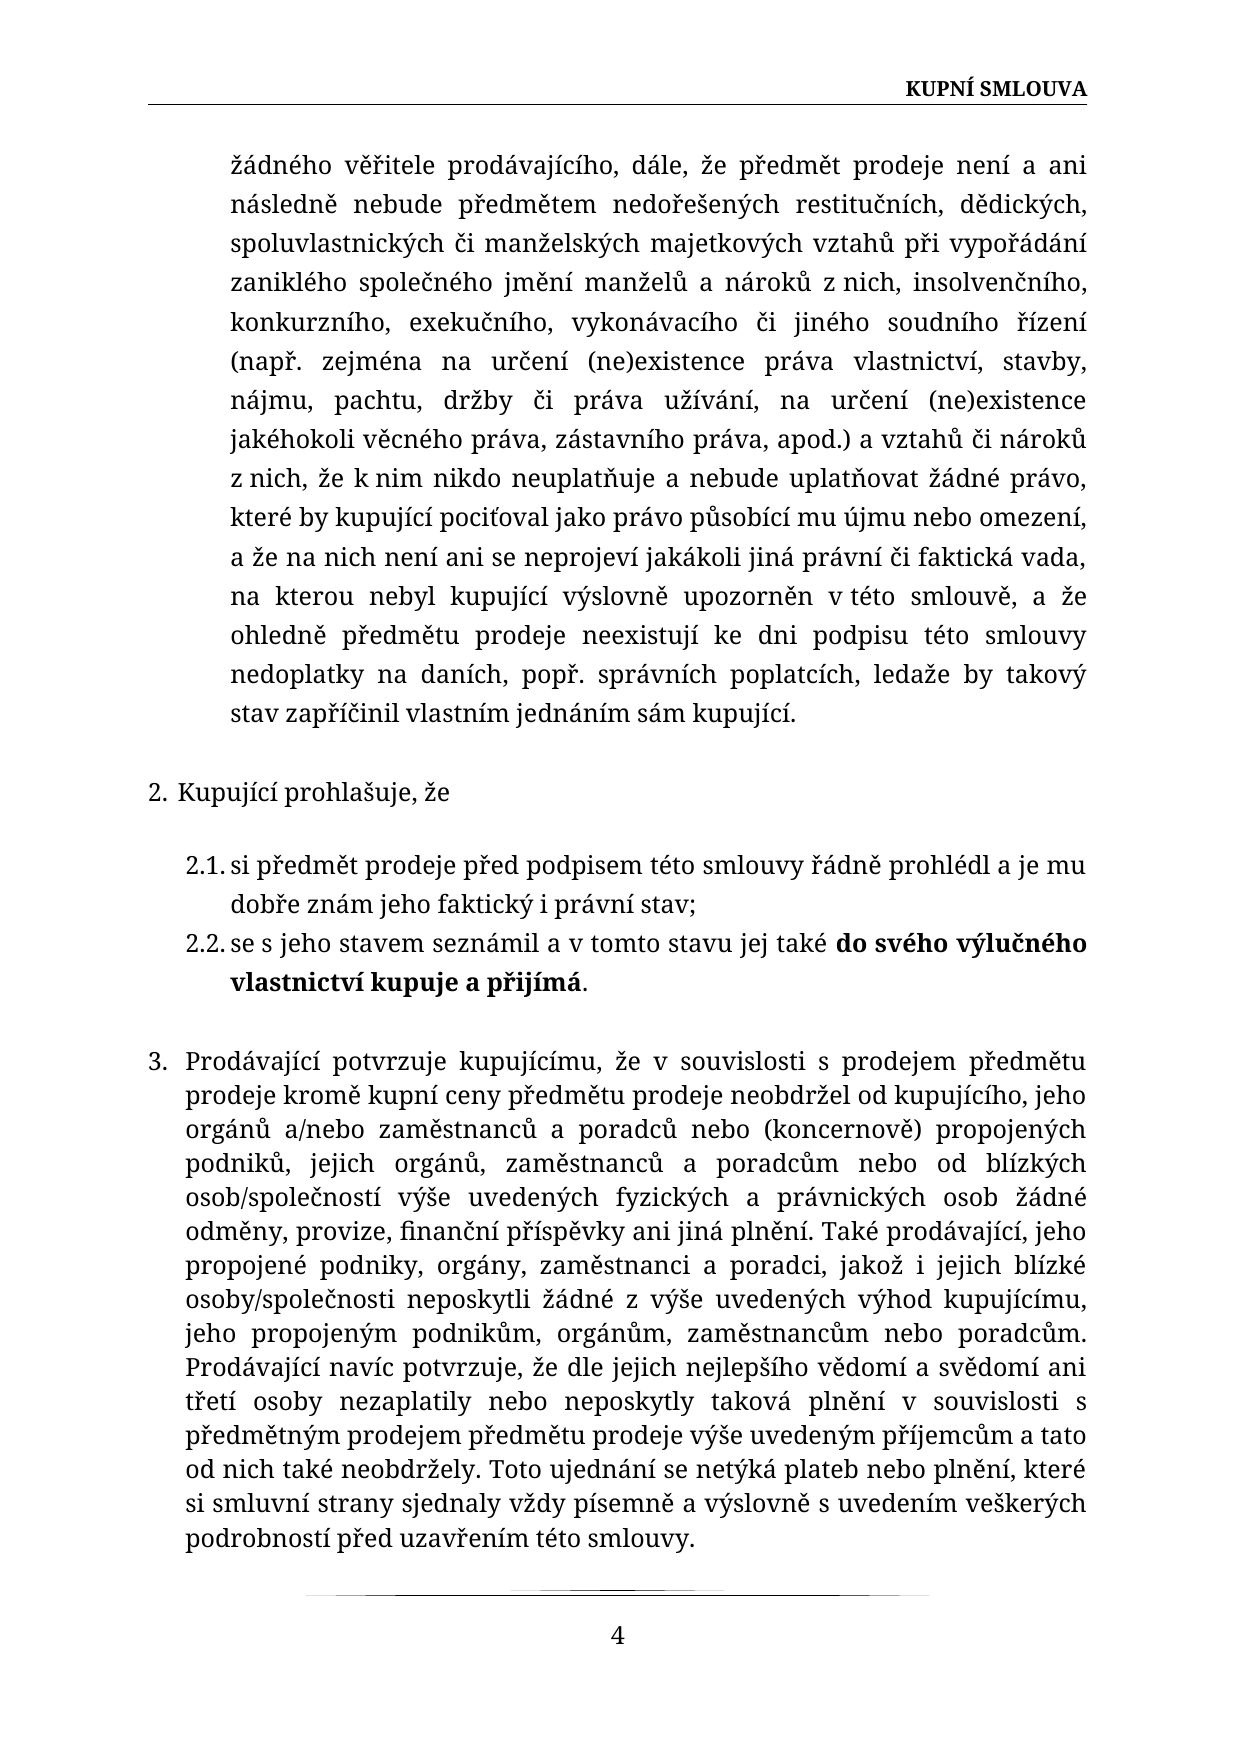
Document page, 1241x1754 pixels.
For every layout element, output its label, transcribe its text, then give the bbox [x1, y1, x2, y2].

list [185, 148, 1087, 730]
list si předmět prodeje před podpisem této smlouvy řádně prohlédl a je mu dobře znám jeho faktický i právní stav; [185, 847, 1087, 921]
list se s jeho stavem seznámil a v tomto stavu jej také do svého výlučného vlastnictví kupuje a přijímá. [185, 926, 1087, 999]
list Prodávající potvrzuje kupujícímu, že v souvislosti s prodejem předmětu prodeje kromě kupní ceny předmětu prodeje neobdržel od kupujícího, jeho orgánů a/nebo zaměstnanců a poradců nebo (koncernově) propojených podniků, jejich orgánů, zaměstnanců a poradcům nebo od blízkých osob/společností výše uvedených fyzických a právnických osob žádné odměny, provize, finanční příspěvky ani jiná plnění. Také prodávající, jeho propojené podniky, orgány, zaměstnanci a poradci, jakož i jejich blízké osoby/společnosti neposkytli žádné z výše uvedených výhod kupujícímu, jeho propojeným podnikům, orgánům, zaměstnancům nebo poradcům. Prodávající navíc potvrzuje, že dle jejich nejlepšího vědomí a svědomí ani třetí osoby nezaplatily nebo neposkytly taková plnění v souvislosti s předmětným prodejem předmětu prodeje výše uvedeným příjemcům a tato od nich také neobdržely. Toto ujednání se netýká plateb nebo plnění, které si smluvní strany sjednaly vždy písemně a výslovně s uvedením veškerých podrobností před uzavřením této smlouvy. [148, 1043, 1087, 1554]
list Kupující prohlašuje, že [148, 774, 1087, 808]
